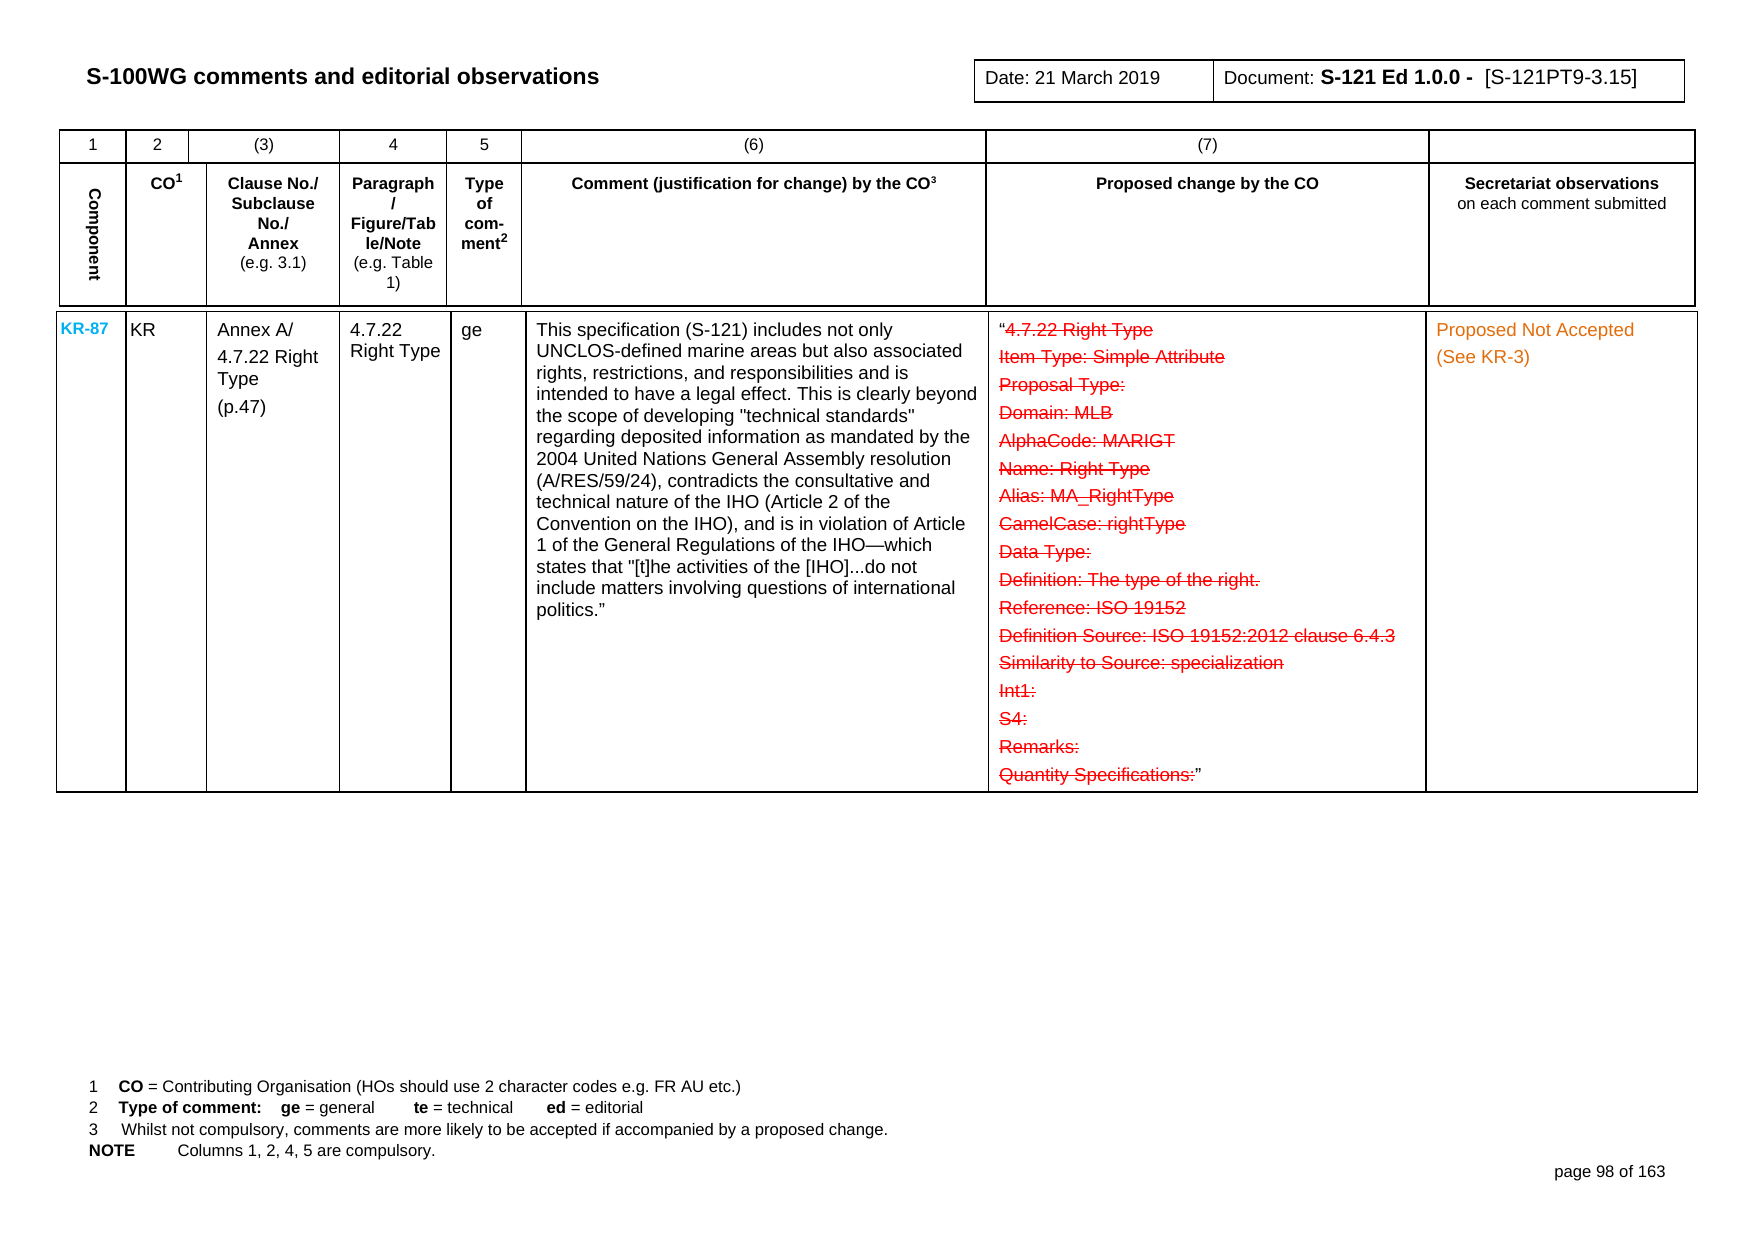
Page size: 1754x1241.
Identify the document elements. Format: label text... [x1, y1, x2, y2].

table_cell “4.7.22 Right Type Item Type: Simple Attribute Proposal Type: Domain: MLB AlphaCode: MARIGT Name: Right Type Alias: MA_RightType CamelCase: rightType Data Type: Definition: The type of the right. Reference: ISO 19152 Definition Source: ISO 19152:2012 clause 6.4.3 Similarity to Source: specialization Int1: S4: Remarks: Quantity Specifications:” [989, 312, 1425, 791]
table_cell ge [452, 312, 525, 791]
table_cell KR-87 [57, 312, 125, 791]
table_cell KR [127, 312, 206, 791]
table_cell 4.7.22 Right Type [340, 312, 450, 791]
table_cell Proposed Not Accepted (See KR-3) [1427, 312, 1697, 791]
table_cell This specification (S-121) includes not only UNCLOS-defined marine areas but also associated rights, restrictions, and responsibilities and is intended to have a legal effect. This is clearly beyond the scope of developing "technical standards" regarding deposited information as mandated by the 2004 United Nations General Assembly resolution (A/RES/59/24), contradicts the consultative and technical nature of the IHO (Article 2 of the Convention on the IHO), and is in violation of Article 1 of the General Regulations of the IHO―which states that "[t]he activities of the [IHO]...do not include matters involving questions of international politics.” [527, 312, 988, 791]
table_cell Annex A/ 4.7.22 Right Type (p.47) [207, 312, 339, 791]
